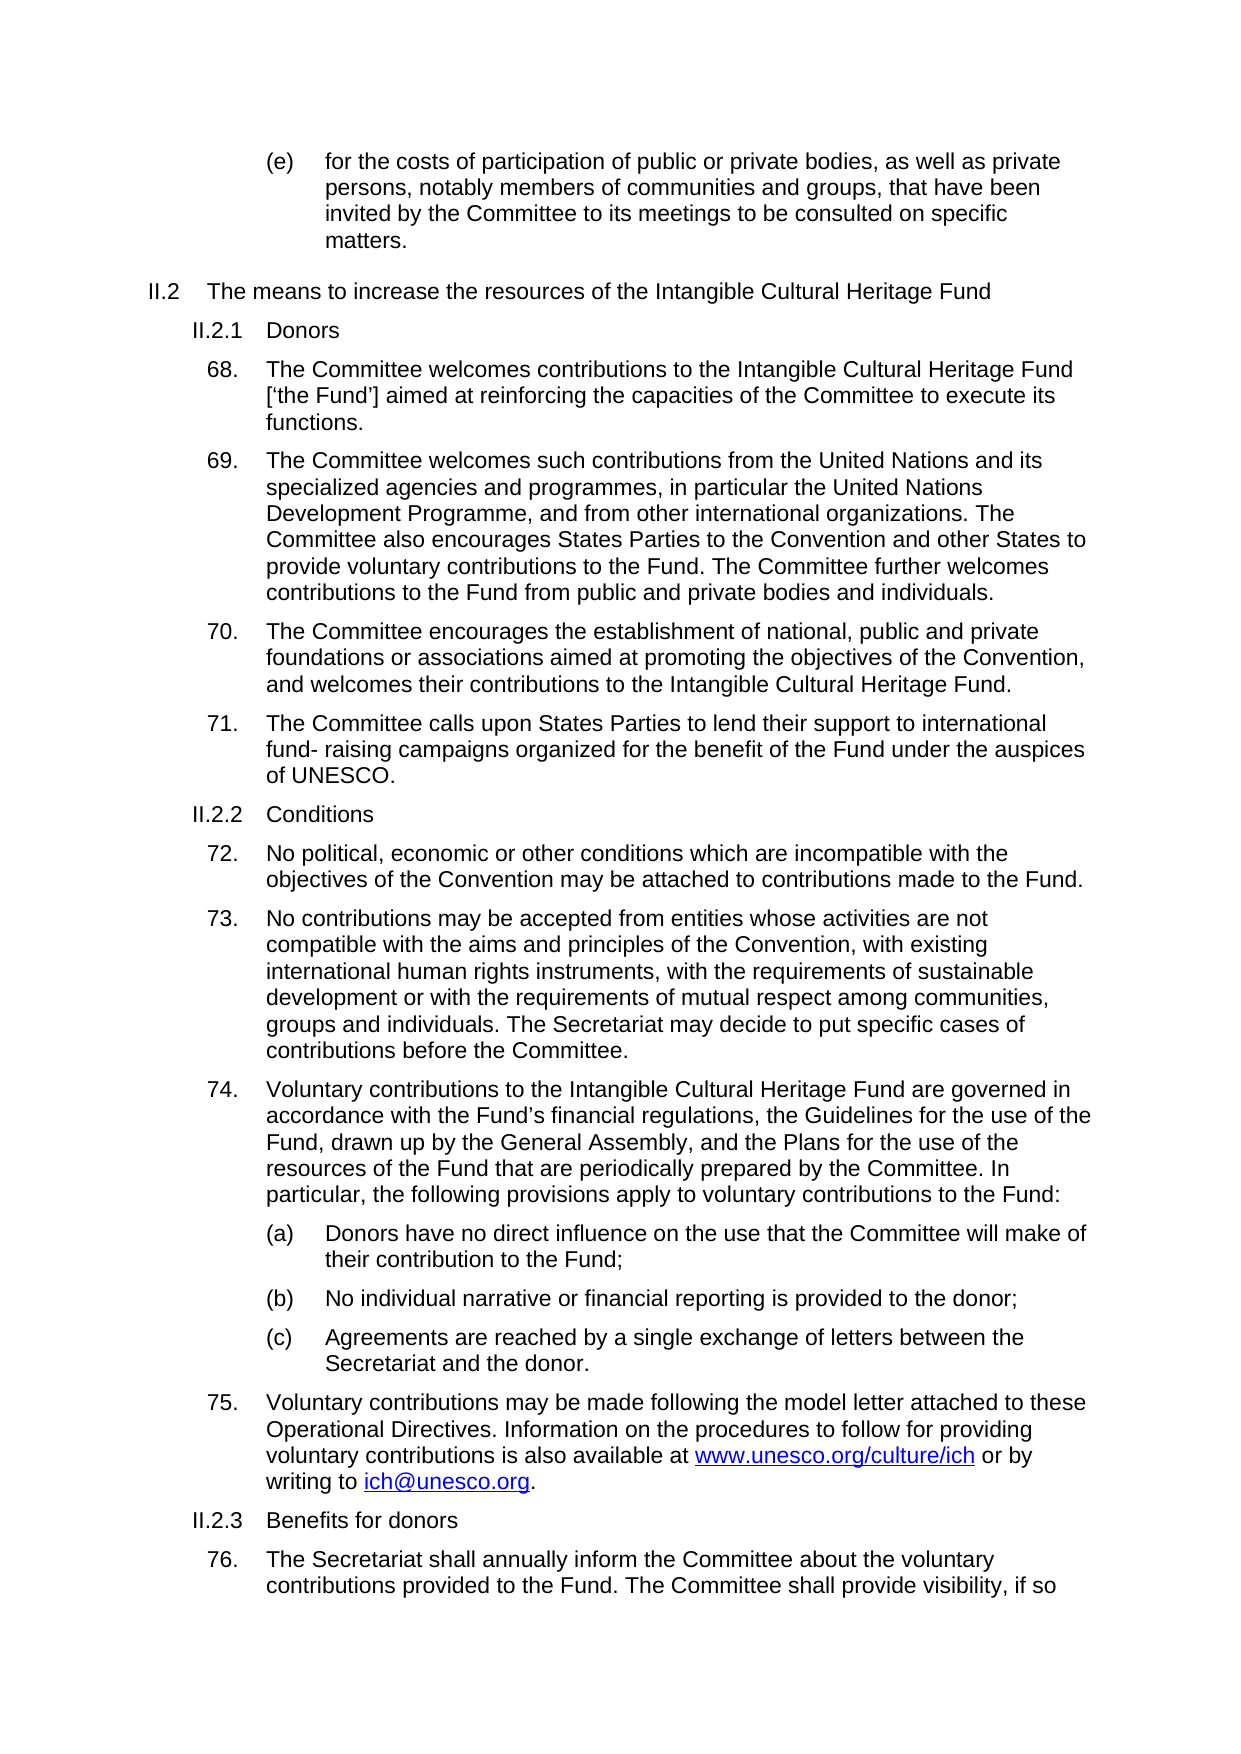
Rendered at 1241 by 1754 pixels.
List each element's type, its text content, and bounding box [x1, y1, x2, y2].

text 69. The Committee welcomes such contributions from the United Nations and its specialized agencies and programmes, in particular the United Nations Development Programme, and from other international organizations. The Committee also encourages States Parties to the Convention and other States to provide voluntary contributions to the Fund. The Committee further welcomes contributions to the Fund from public and private bodies and individuals. [207, 447, 1093, 605]
text 74. Voluntary contributions to the Intangible Cultural Heritage Fund are governed in accordance with the Fund’s financial regulations, the Guidelines for the use of the Fund, drawn up by the General Assembly, and the Plans for the use of the resources of the Fund that are periodically prepared by the Committee. In particular, the following provisions apply to voluntary contributions to the Fund: [207, 1076, 1093, 1207]
text II.2 The means to increase the resources of the Intangible Cultural Heritage Fund [148, 278, 1093, 304]
text 73. No contributions may be accepted from entities whose activities are not compatible with the aims and principles of the Convention, with existing international human rights instruments, with the requirements of sustainable development or with the requirements of mutual respect among communities, groups and individuals. The Secretariat may decide to put specific cases of contributions before the Committee. [207, 905, 1093, 1063]
text 70. The Committee encourages the establishment of national, public and private foundations or associations aimed at promoting the objectives of the Convention, and welcomes their contributions to the Intangible Cultural Heritage Fund. [207, 618, 1093, 697]
text II.2.1 Donors [192, 317, 1093, 343]
text (b) No individual narrative or financial reporting is provided to the donor; [266, 1285, 1093, 1312]
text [207, 1546, 1093, 1599]
text 68. The Committee welcomes contributions to the Intangible Cultural Heritage Fund [‘the Fund’] aimed at reinforcing the capacities of the Committee to execute its functions. [207, 356, 1093, 435]
text II.2.3 Benefits for donors [192, 1507, 1093, 1533]
text 72. No political, economic or other conditions which are incompatible with the objectives of the Convention may be attached to contributions made to the Fund. [207, 840, 1093, 893]
text (c) Agreements are reached by a single exchange of letters between the Secretariat and the donor. [266, 1324, 1093, 1377]
text 75. Voluntary contributions may be made following the model letter attached to these Operational Directives. Information on the procedures to follow for providing voluntary contributions is also available at www.unesco.org/culture/ich or by writing to ich@unesco.org. [207, 1389, 1093, 1495]
text (e) for the costs of participation of public or private bodies, as well as private persons, notably members of communities and groups, that have been invited by the Committee to its meetings to be consulted on specific matters. [266, 148, 1093, 253]
text (a) Donors have no direct influence on the use that the Committee will make of their contribution to the Fund; [266, 1220, 1093, 1273]
text II.2.2 Conditions [192, 801, 1093, 827]
text 71. The Committee calls upon States Parties to lend their support to international fund- raising campaigns organized for the benefit of the Fund under the auspices of UNESCO. [207, 709, 1093, 788]
